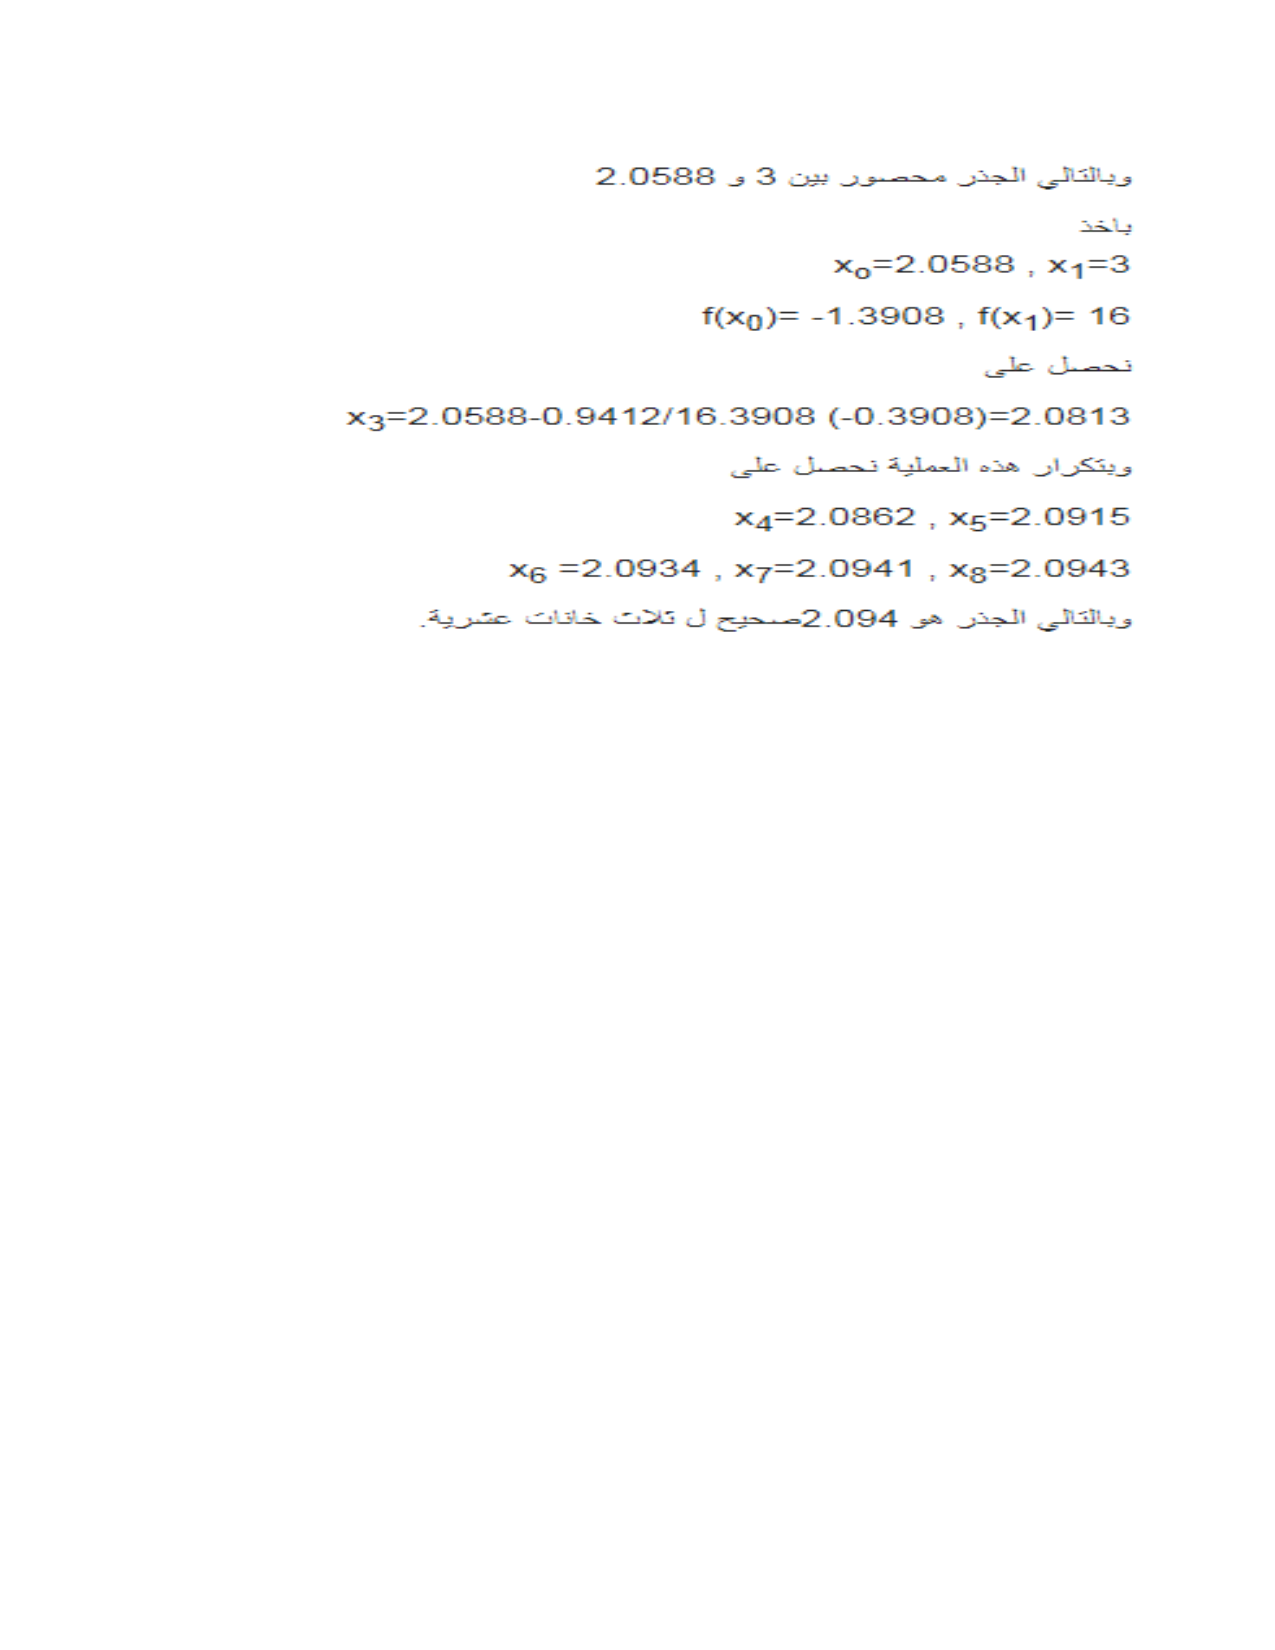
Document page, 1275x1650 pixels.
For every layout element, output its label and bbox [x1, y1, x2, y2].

picture [150, 150, 1175, 668]
